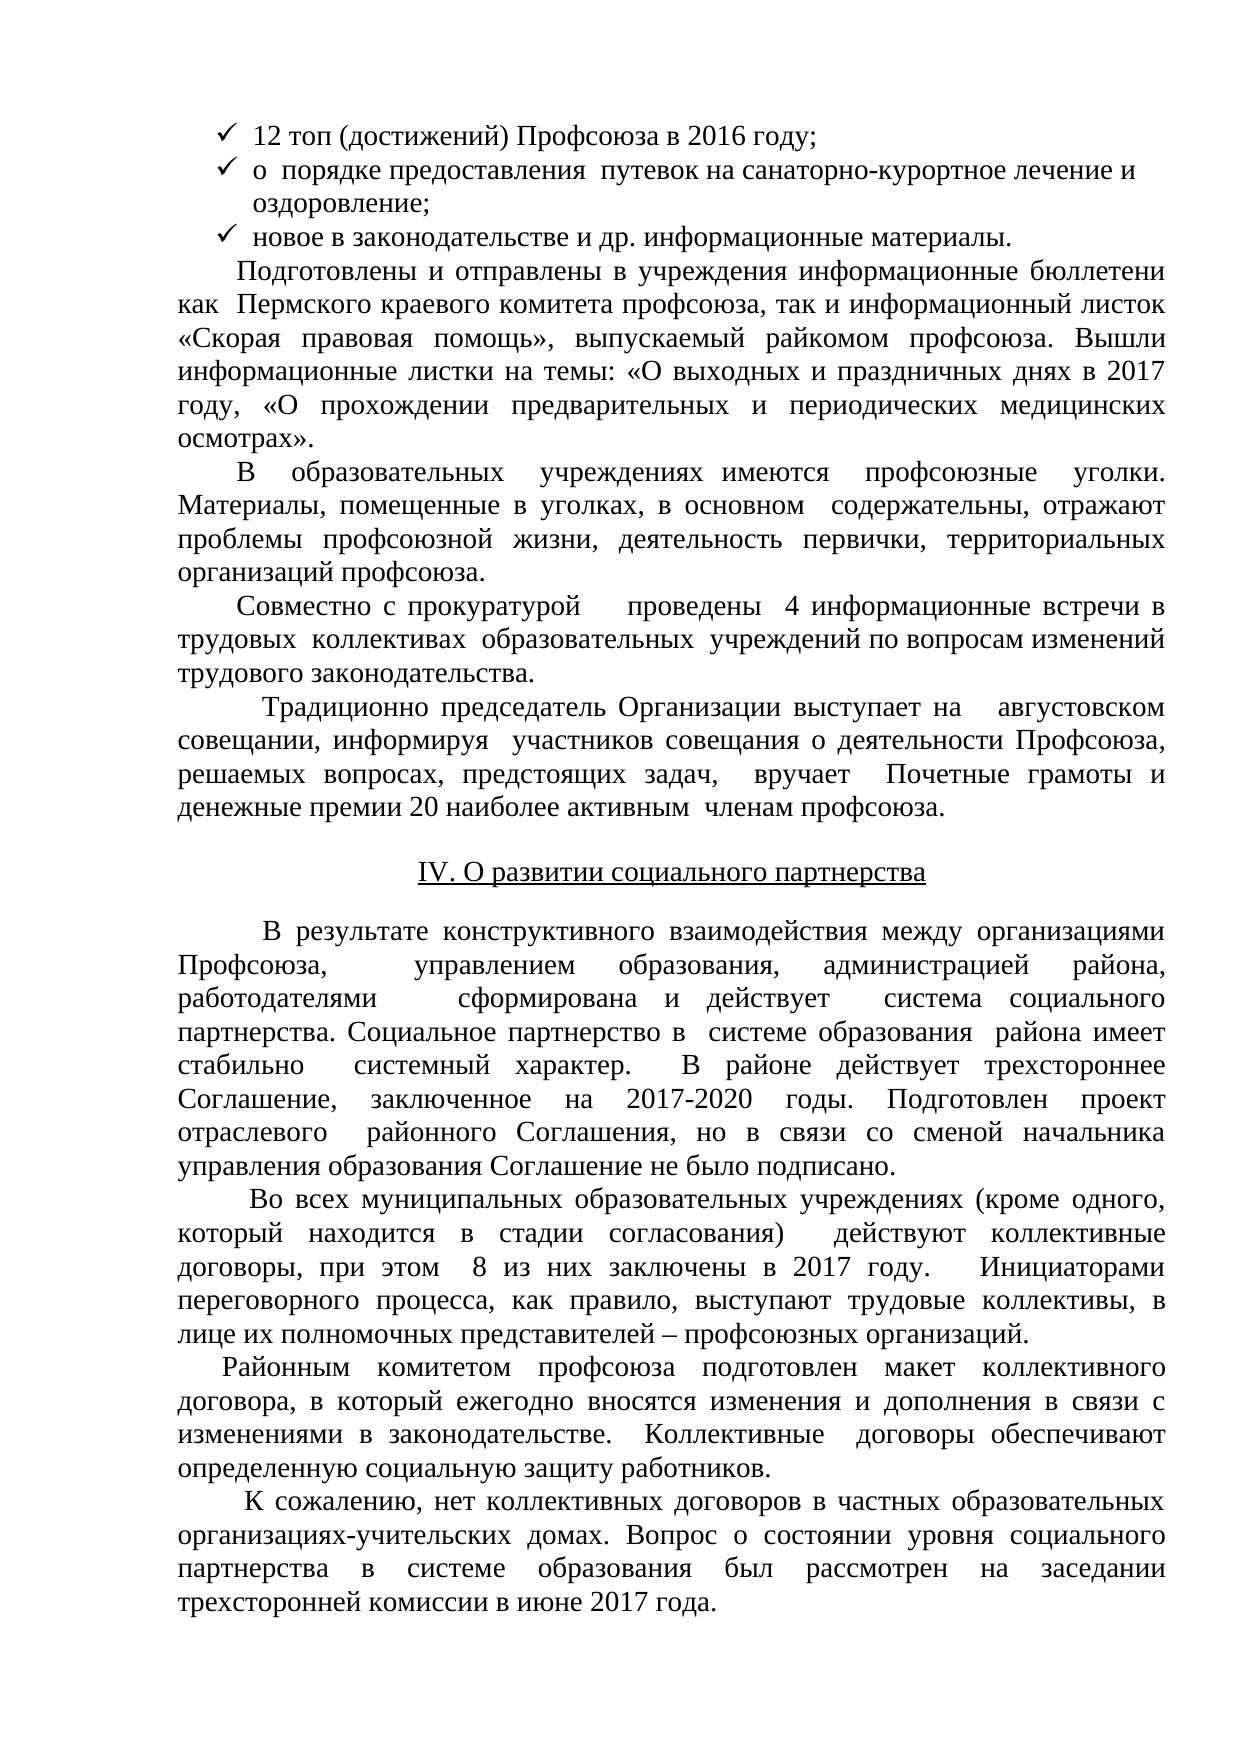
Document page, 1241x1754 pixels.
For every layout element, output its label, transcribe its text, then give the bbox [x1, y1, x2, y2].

text К сожалению, нет коллективных договоров в частных образовательных организациях-учительских домах. Вопрос о состоянии уровня социального партнерства в системе образования был рассмотрен на заседании трехсторонней комиссии в июне 2017 года. [177, 1483, 1167, 1618]
list новое в законодательстве и др. информационные материалы. [215, 219, 1167, 253]
list 12 топ (достижений) Профсоюза в 2016 году; [215, 118, 1167, 152]
text Традиционно председатель Организации выступает на августовском совещании, информируя участников совещания о деятельности Профсоюза, решаемых вопросах, предстоящих задач, вручает Почетные грамоты и денежные премии 20 наиболее активным членам профсоюза. [177, 689, 1167, 823]
list Подготовлены и отправлены в учреждения информационные бюллетени как Пермского краевого комитета профсоюза, так и информационный листок «Скорая правовая помощь», выпускаемый райкомом профсоюза. Вышли информационные листки на темы: «О выходных и праздничных днях в 2017 году, «О прохождении предварительных и периодических медицинских осмотрах». [177, 253, 1167, 454]
text В образовательных учреждениях имеются профсоюзные уголки. Материалы, помещенные в уголках, в основном содержательны, отражают проблемы профсоюзной жизни, деятельность первички, территориальных организаций профсоюза. [177, 454, 1167, 588]
text Во всех муниципальных образовательных учреждениях (кроме одного, который находится в стадии согласования) действуют коллективные договоры, при этом 8 из них заключены в 2017 году. Инициаторами переговорного процесса, как правило, выступают трудовые коллективы, в лице их полномочных представителей – профсоюзных организаций. [177, 1182, 1167, 1349]
text Совместно с прокуратурой проведены 4 информационные встречи в трудовых коллективах образовательных учреждений по вопросам изменений трудового законодательства. [177, 588, 1167, 689]
list о порядке предоставления путевок на санаторно-курортное лечение и оздоровление; [215, 152, 1167, 219]
text IV. О развитии социального партнерства [177, 854, 1167, 887]
text В результате конструктивного взаимодействия между организациями Профсоюза, управлением образования, администрацией района, работодателями сформирована и действует система социального партнерства. Социальное партнерство в системе образования района имеет стабильно системный характер. В районе действует трехстороннее Соглашение, заключенное на 2017-2020 годы. Подготовлен проект отраслевого районного Соглашения, но в связи со сменой начальника управления образования Соглашение не было подписано. [177, 913, 1167, 1182]
text Районным комитетом профсоюза подготовлен макет коллективного договора, в который ежегодно вносятся изменения и дополнения в связи с изменениями в законодательстве. Коллективные договоры обеспечивают определенную социальную защиту работников. [177, 1349, 1167, 1483]
